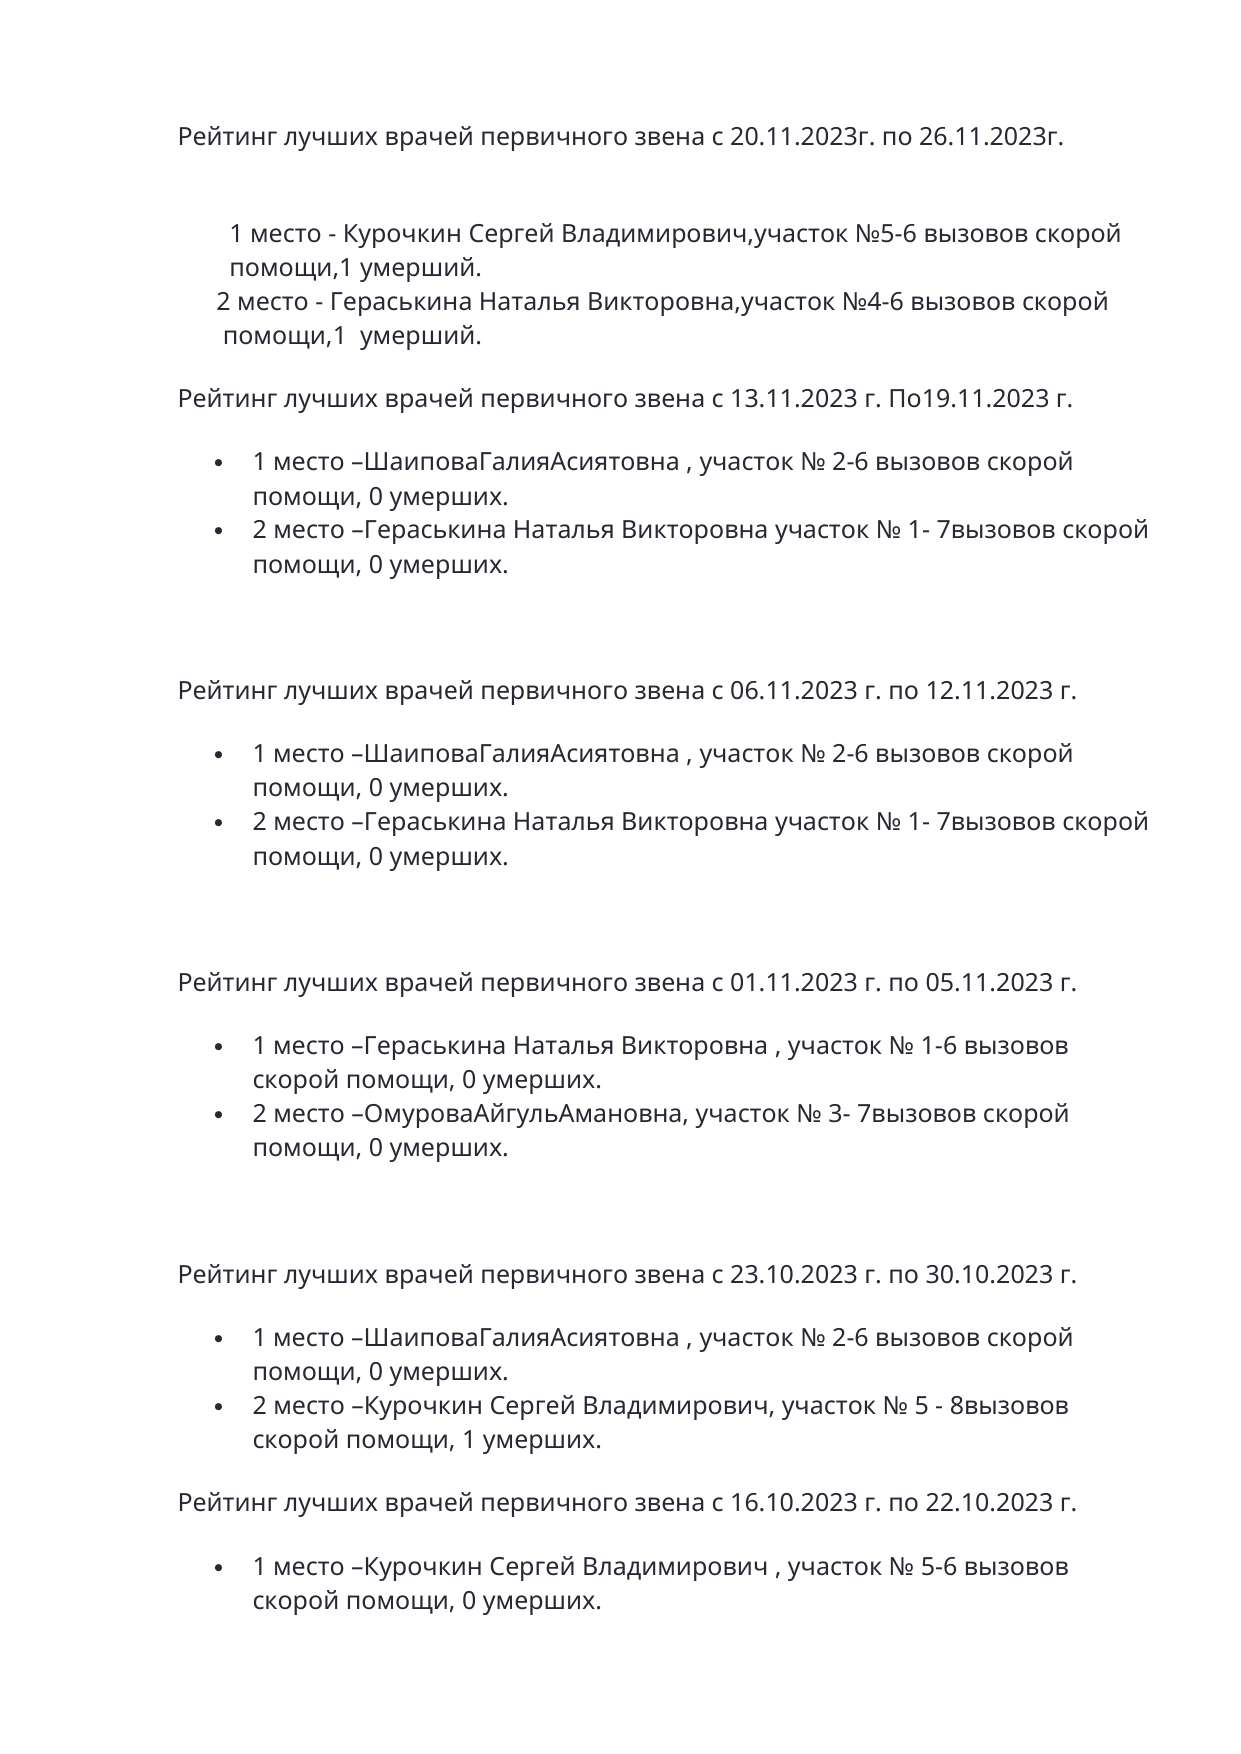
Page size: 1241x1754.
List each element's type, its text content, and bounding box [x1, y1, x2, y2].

text помощи,1 умерший. [177, 318, 1152, 352]
text Рейтинг лучших врачей первичного звена с 01.11.2023 г. по 05.11.2023 г. [177, 964, 1152, 999]
list 1 место –Гераськина Наталья Викторовна , участок № 1-6 вызовов скорой помощи, 0 умерших. [215, 1028, 1152, 1096]
text Рейтинг лучших врачей первичного звена с 23.10.2023 г. по 30.10.2023 г. [177, 1256, 1152, 1291]
list 1 место –Курочкин Сергей Владимирович , участок № 5-6 вызовов скорой помощи, 0 умерших. [215, 1548, 1152, 1616]
list 2 место –ОмуроваАйгульАмановна, участок № 3- 7вызовов скорой помощи, 0 умерших. [215, 1096, 1152, 1164]
text помощи,1 умерший. [177, 249, 1152, 283]
list 1 место –ШаиповаГалияАсиятовна , участок № 2-6 вызовов скорой помощи, 0 умерших. [215, 444, 1152, 512]
text Рейтинг лучших врачей первичного звена с 20.11.2023г. по 26.11.2023г. [177, 118, 1152, 152]
text Рейтинг лучших врачей первичного звена с 16.10.2023 г. по 22.10.2023 г. [177, 1485, 1152, 1519]
text 2 место - Гераськина Наталья Викторовна,участок №4-6 вызовов скорой [177, 283, 1152, 318]
list 1 место –ШаиповаГалияАсиятовна , участок № 2-6 вызовов скорой помощи, 0 умерших. [215, 736, 1152, 804]
list 2 место –Курочкин Сергей Владимирович, участок № 5 - 8вызовов скорой помощи, 1 умерших. [215, 1388, 1152, 1456]
list 2 место –Гераськина Наталья Викторовна участок № 1- 7вызовов скорой помощи, 0 умерших. [215, 512, 1152, 580]
list 2 место –Гераськина Наталья Викторовна участок № 1- 7вызовов скорой помощи, 0 умерших. [215, 804, 1152, 872]
text 1 место - Курочкин Сергей Владимирович,участок №5-6 вызовов скорой [177, 215, 1152, 249]
list 1 место –ШаиповаГалияАсиятовна , участок № 2-6 вызовов скорой помощи, 0 умерших. [215, 1320, 1152, 1388]
text Рейтинг лучших врачей первичного звена с 06.11.2023 г. по 12.11.2023 г. [177, 673, 1152, 707]
text Рейтинг лучших врачей первичного звена с 13.11.2023 г. По19.11.2023 г. [177, 381, 1152, 415]
